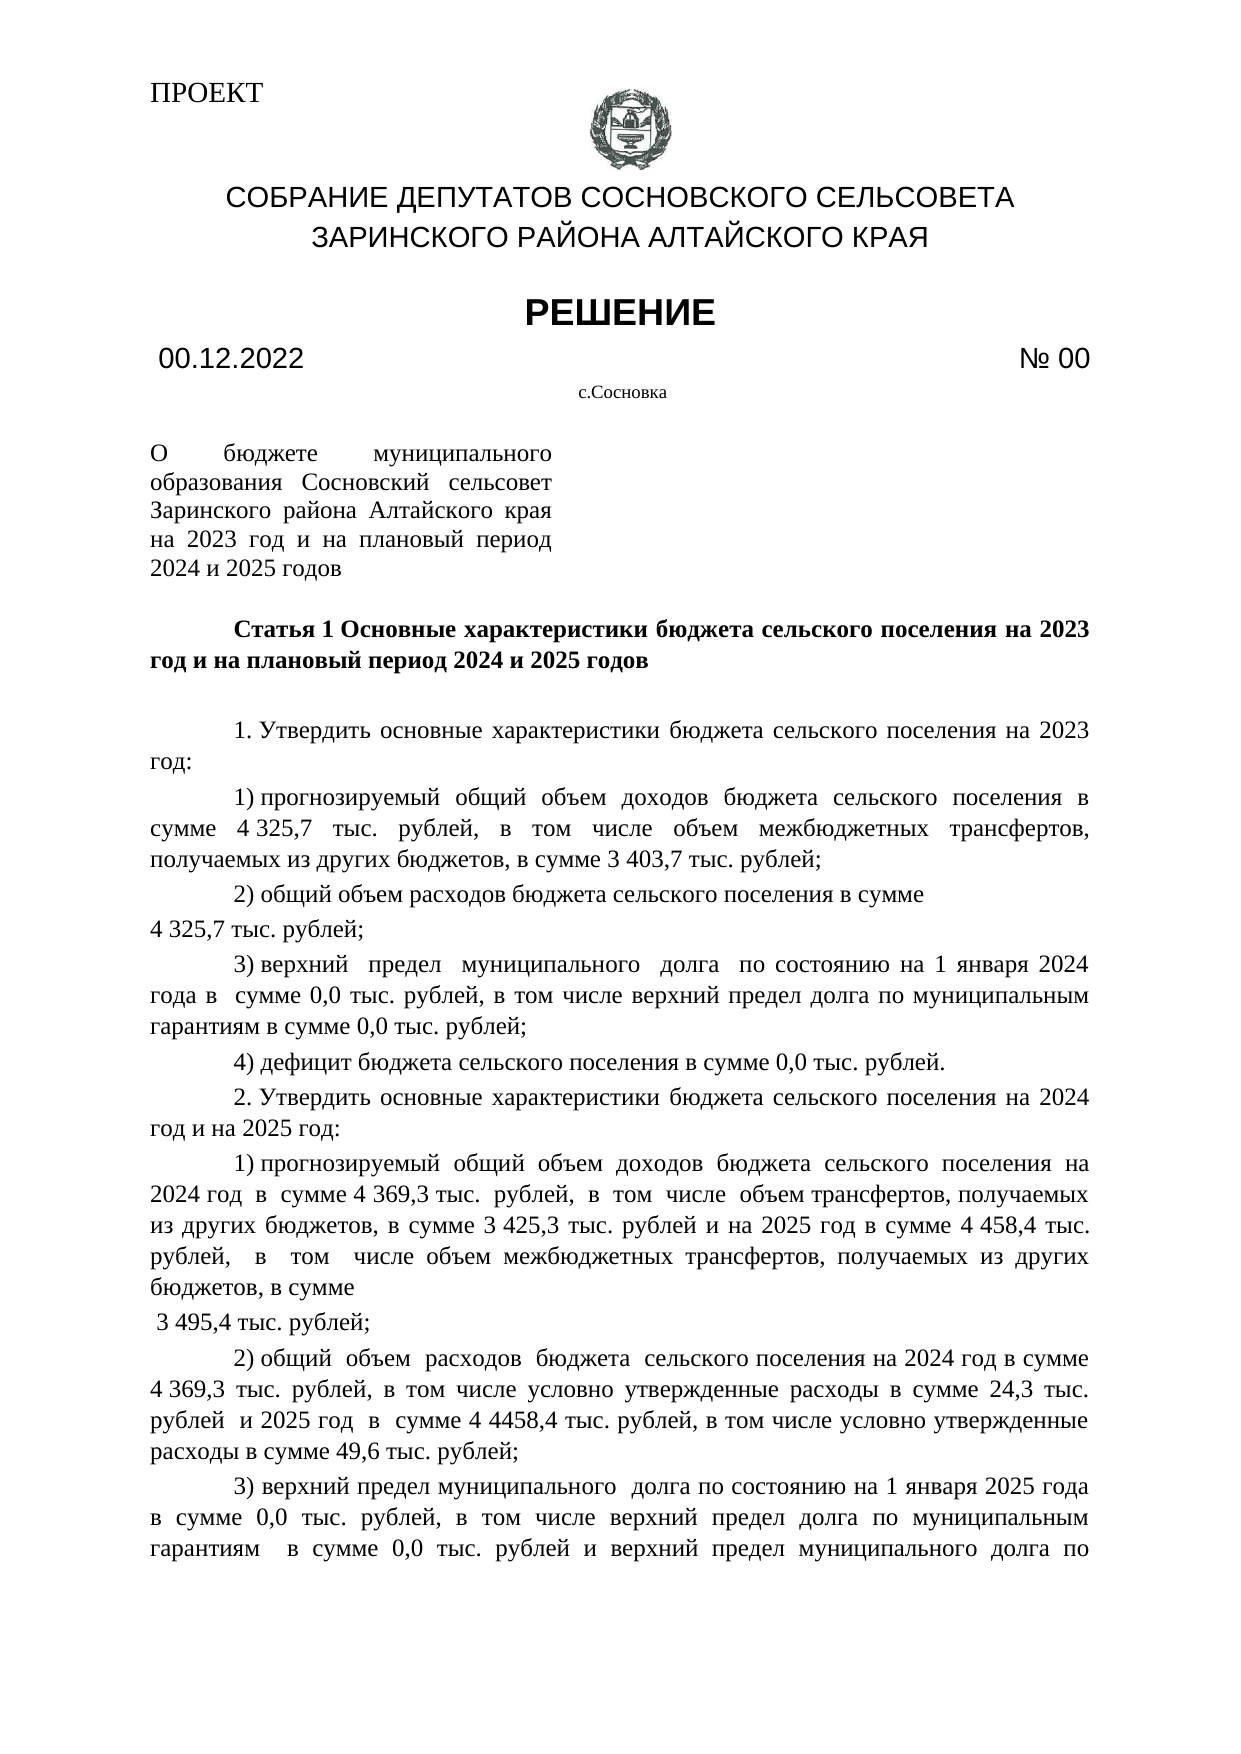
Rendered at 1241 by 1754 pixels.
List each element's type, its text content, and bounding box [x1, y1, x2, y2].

text 2) общий объем расходов бюджета сельского поселения в сумме [150, 879, 1090, 908]
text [150, 1471, 1090, 1562]
text 2) общий объем расходов бюджета сельского поселения на 2024 год в сумме 4 369,3 тыс. рублей, в том числе условно утвержденные расходы в сумме 24,3 тыс. рублей и 2025 год в сумме 4 4458,4 тыс. рублей, в том числе условно утвержденные расходы в сумме 49,6 тыс. рублей; [150, 1343, 1090, 1464]
text 4 325,7 тыс. рублей; [150, 914, 1090, 943]
text 1) прогнозируемый общий объем доходов бюджета сельского поселения в сумме 4 325,7 тыс. рублей, в том числе объем межбюджетных трансфертов, получаемых из других бюджетов, в сумме 3 403,7 тыс. рублей; [150, 782, 1090, 872]
text Заринского района Алтайского края [150, 220, 1090, 253]
text Собрание депутатов Сосновского сельсовета [150, 179, 1090, 213]
table_header 00.12.2022 [150, 341, 682, 381]
text 1. Утвердить основные характеристики бюджета сельского поселения на 2023 год: [150, 715, 1090, 775]
text 1) прогнозируемый общий объем доходов бюджета сельского поселения на 2024 год в сумме 4 369,3 тыс. рублей, в том числе объем трансфертов, получаемых из других бюджетов, в сумме 3 425,3 тыс. рублей и на 2025 год в сумме 4 458,4 тыс. рублей, в том числе объем межбюджетных трансфертов, получаемых из других бюджетов, в сумме [150, 1148, 1090, 1301]
text РЕШЕНИЕ [150, 290, 1090, 333]
text с.Сосновка [150, 381, 1090, 402]
text 4) дефицит бюджета сельского поселения в сумме 0,0 тыс. рублей. [150, 1047, 1090, 1075]
text 3 495,4 тыс. рублей; [150, 1307, 1090, 1336]
picture [589, 89, 672, 170]
table_header № 00 [682, 341, 1090, 381]
text 2. Утвердить основные характеристики бюджета сельского поселения на 2024 год и на 2025 год: [150, 1082, 1090, 1142]
text Статья 1 Основные характеристики бюджета сельского поселения на 2023 год и на плановый период 2024 и 2025 годов [150, 614, 1090, 674]
text 3) верхний предел муниципального долга по состоянию на 1 января 2024 года в сумме 0,0 тыс. рублей, в том числе верхний предел долга по муниципальным гарантиям в сумме 0,0 тыс. рублей; [150, 949, 1090, 1040]
table_header О бюджете муниципального образования Сосновский сельсовет Заринского района Алтайского края на 2023 год и на плановый период 2024 и 2025 годов [139, 438, 563, 614]
